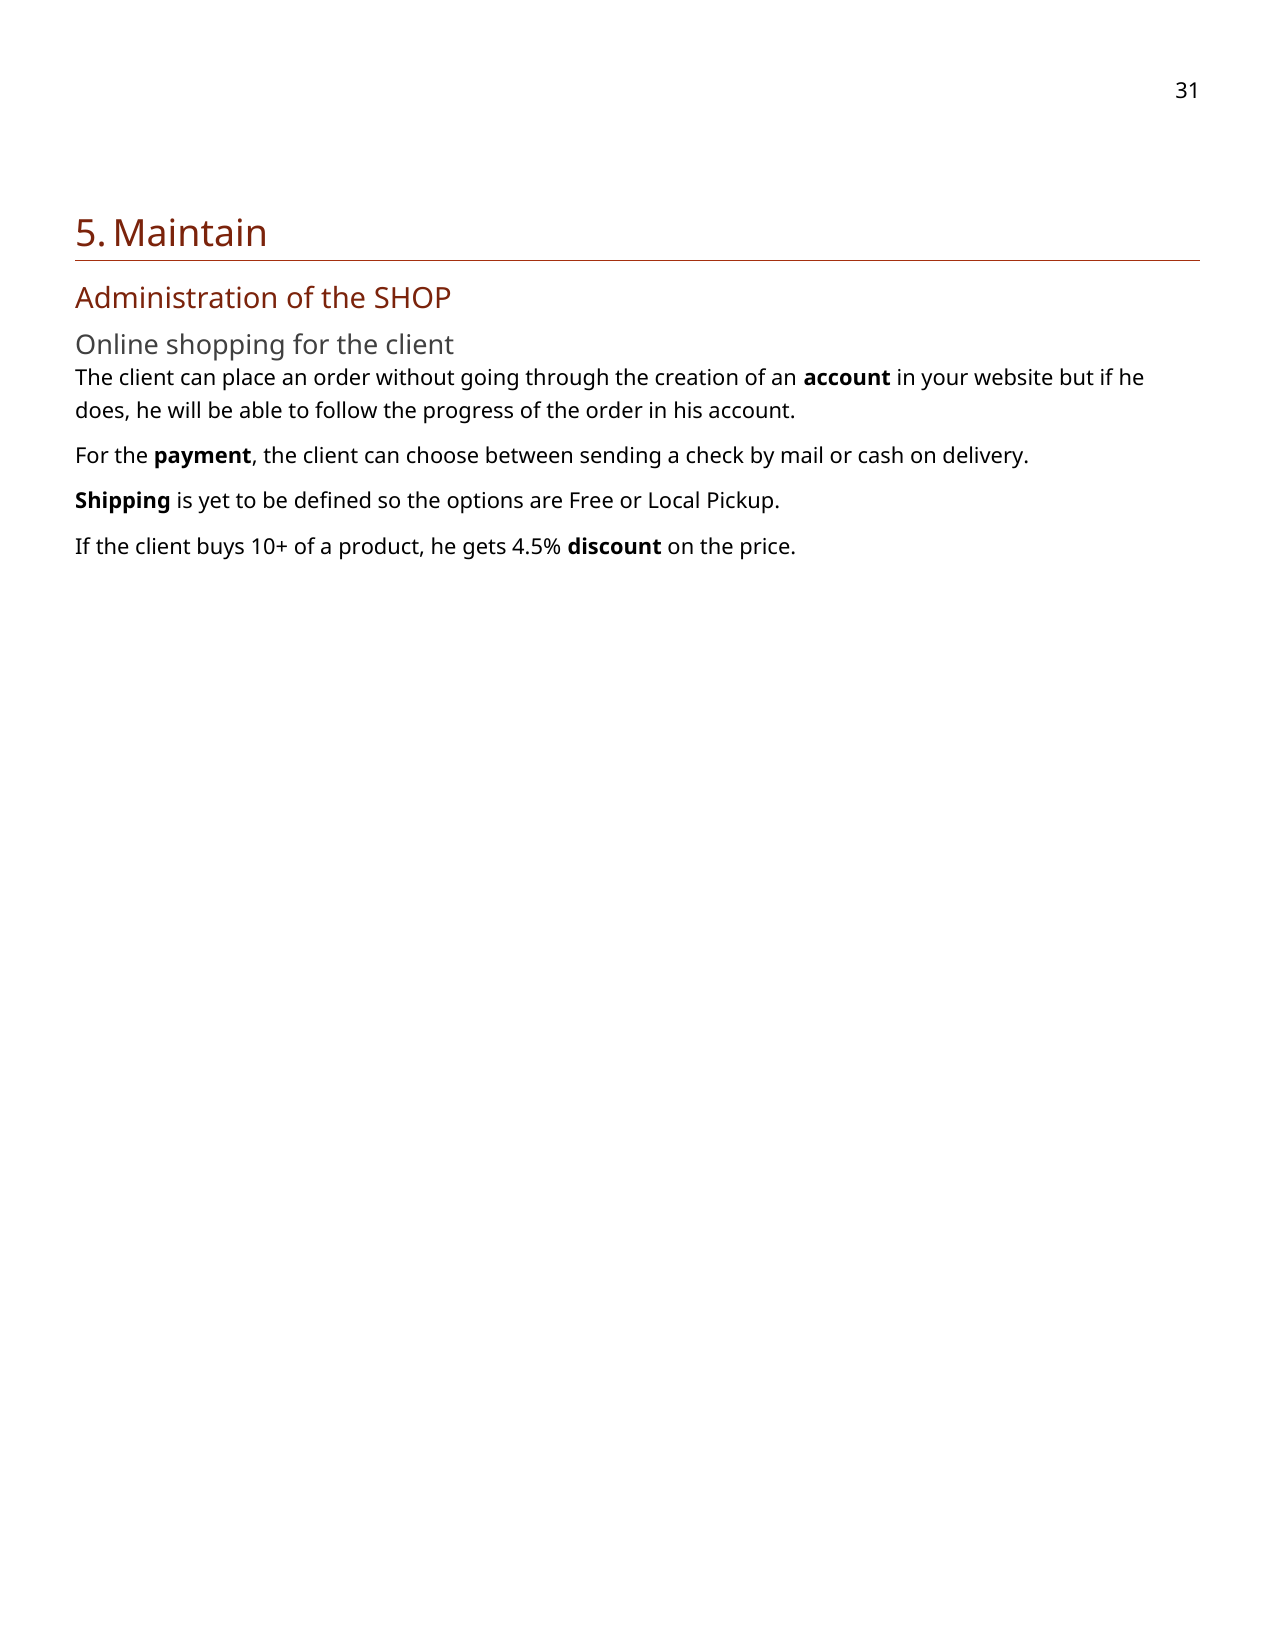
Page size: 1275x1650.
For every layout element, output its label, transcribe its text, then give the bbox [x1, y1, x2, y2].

subtitle Online shopping for the client [75, 326, 1200, 362]
text If the client buys 10+ of a product, he gets 4.5% discount on the price. [75, 531, 1200, 561]
subtitle Administration of the SHOP [75, 277, 1200, 317]
subtitle Maintain [75, 207, 1200, 260]
text Shipping is yet to be defined so the options are Free or Local Pickup. [75, 486, 1200, 515]
text For the payment, the client can choose between sending a check by mail or cash on delivery. [75, 440, 1200, 470]
text The client can place an order without going through the creation of an account in your website but if he does, he will be able to follow the progress of the order in his account. [75, 362, 1200, 425]
